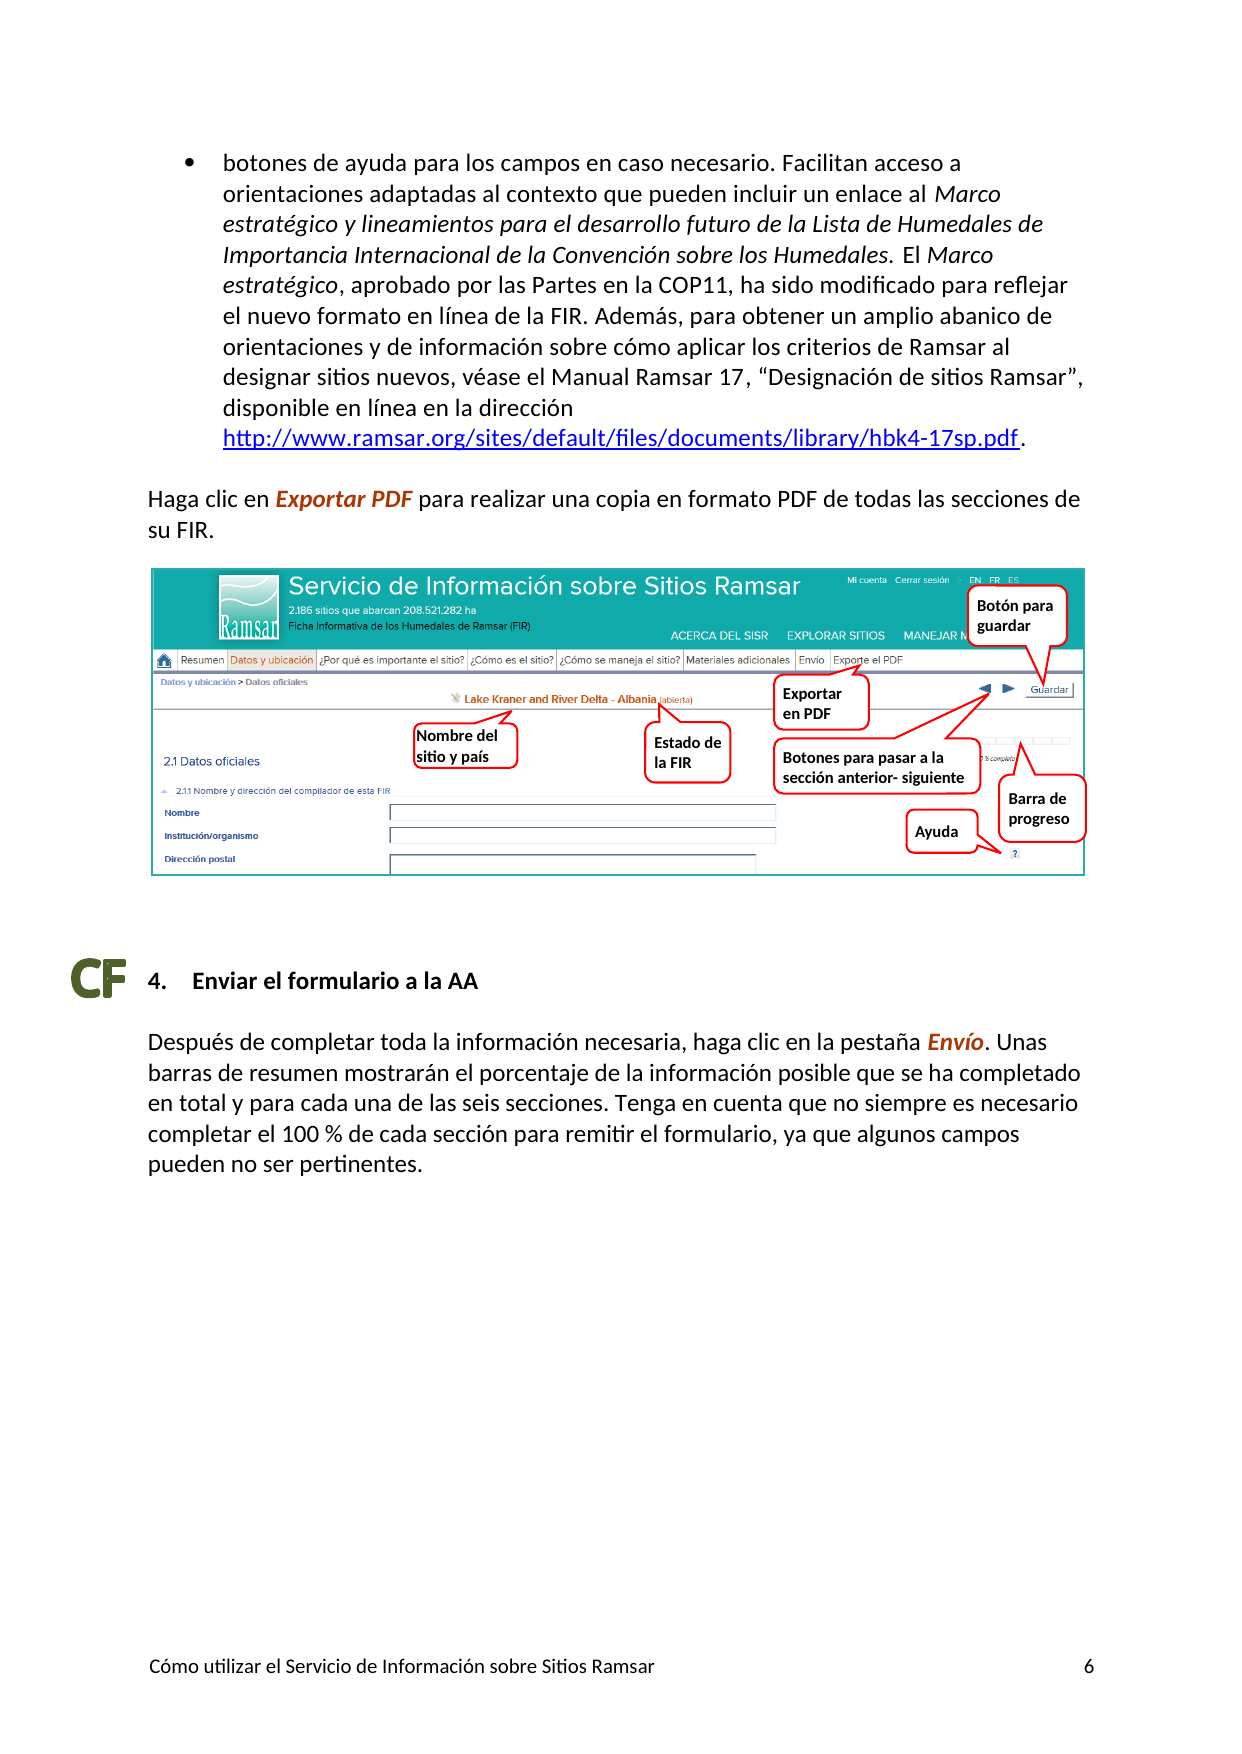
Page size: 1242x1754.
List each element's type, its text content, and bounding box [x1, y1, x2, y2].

text Haga clic en Exportar PDF para realizar una copia en formato PDF de todas las secciones de su FIR. [148, 483, 1094, 544]
picture [153, 570, 1083, 874]
text Después de completar toda la información necesaria, haga clic en la pestaña Envío. Unas barras de resumen mostrarán el porcentaje de la información posible que se ha completado en total y para cada una de las seis secciones. Tenga en cuenta que no siempre es necesario completar el 100 % de cada sección para remitir el formulario, ya que algunos campos pueden no ser pertinentes. [148, 1026, 1094, 1179]
list botones de ayuda para los campos en caso necesario. Facilitan acceso a orientaciones adaptadas al contexto que pueden incluir un enlace al Marco estratégico y lineamientos para el desarrollo futuro de la Lista de Humedales de Importancia Internacional de la Convención sobre los Humedales. El Marco estratégico, aprobado por las Partes en la COP11, ha sido modificado para reflejar el nuevo formato en línea de la FIR. Además, para obtener un amplio abanico de orientaciones y de información sobre cómo aplicar los criterios de Ramsar al designar sitios nuevos, véase el Manual Ramsar 17, “Designación de sitios Ramsar”, disponible en línea en la dirección http://www.ramsar.org/sites/default/files/documents/library/hbk4-17sp.pdf. [185, 148, 1094, 453]
list Enviar el formulario a la AA [148, 965, 1094, 996]
